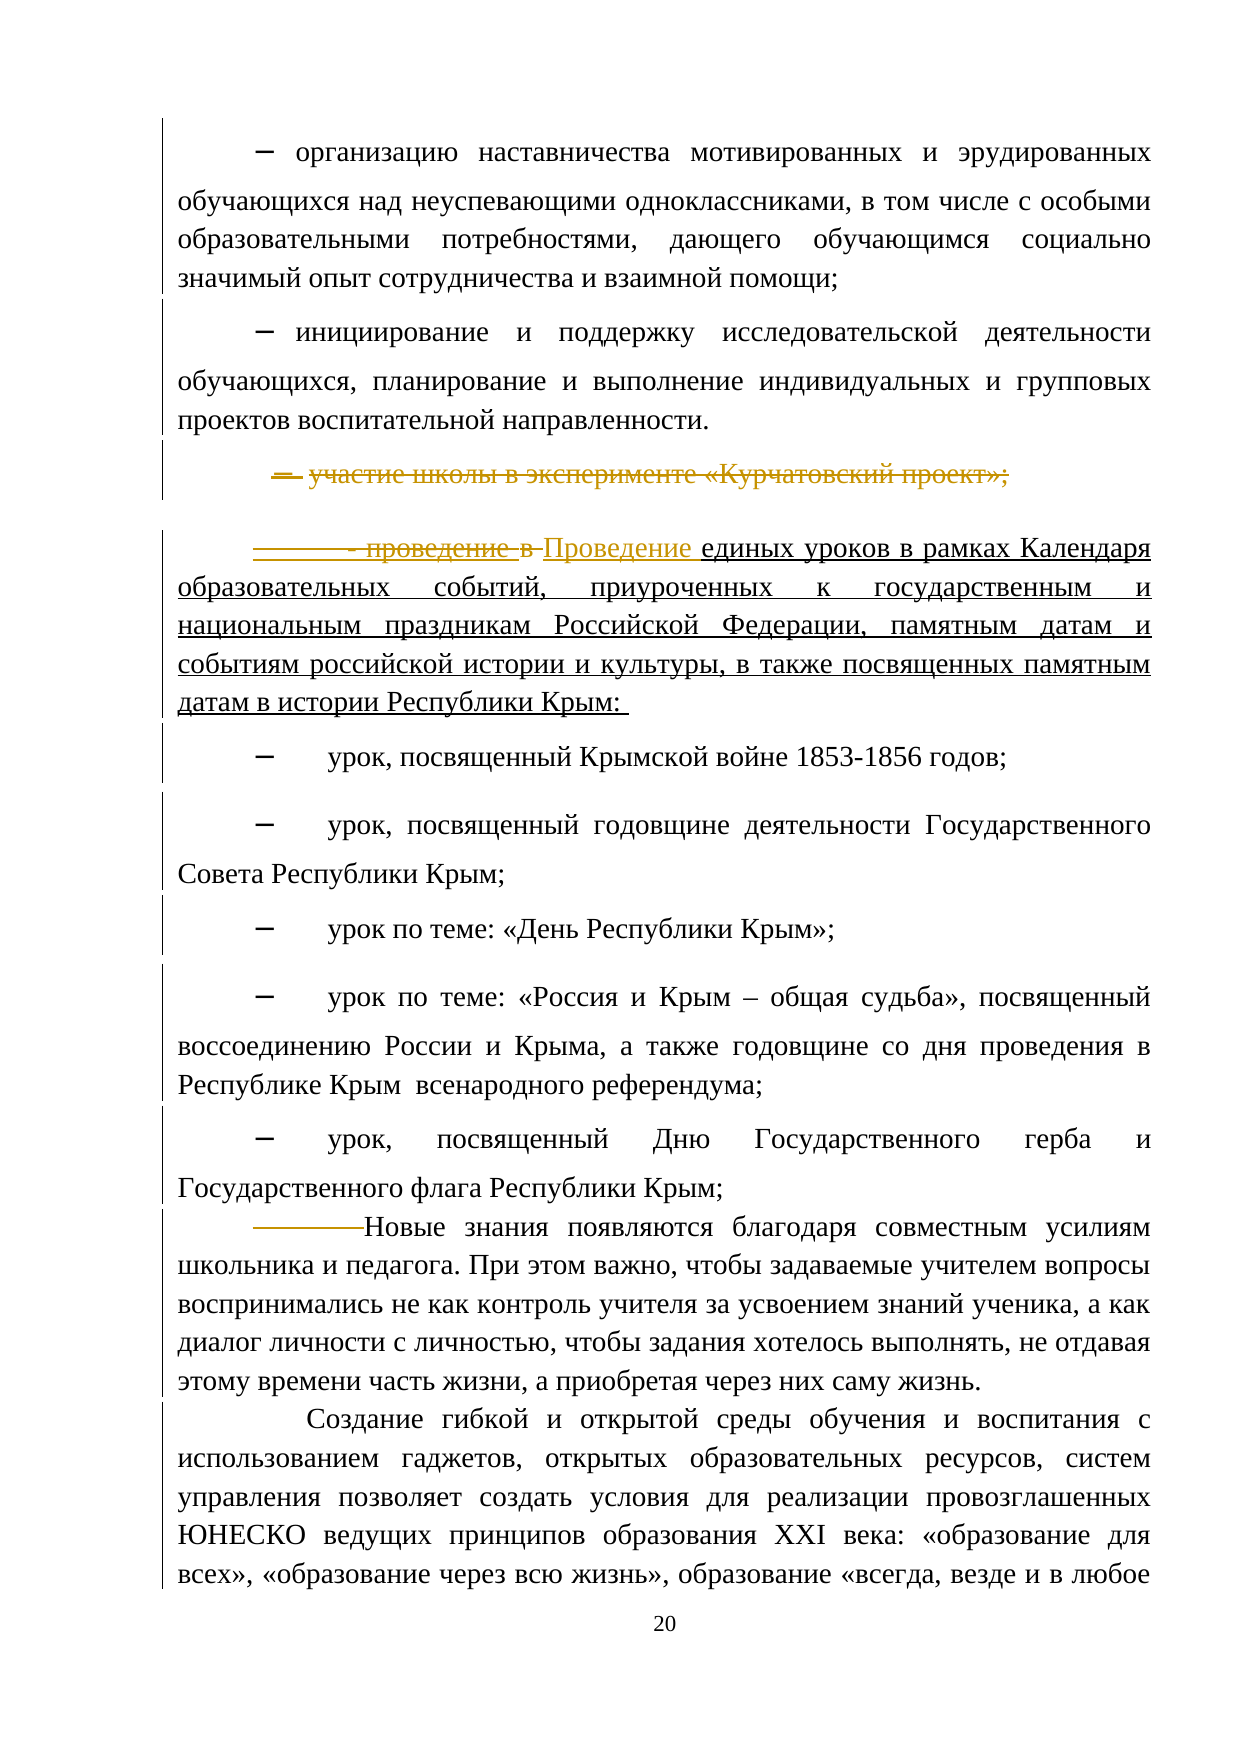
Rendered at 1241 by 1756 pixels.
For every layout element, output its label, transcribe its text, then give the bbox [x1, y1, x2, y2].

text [177, 1402, 1152, 1589]
list урок, посвященный годовщине деятельности Государственного Совета Республики Крым; [177, 792, 1152, 890]
list урок, посвященный Дню Государственного герба и Государственного флага Республики Крым; [177, 1106, 1152, 1204]
list урок по теме: «День Республики Крым»; [177, 895, 1152, 955]
list урок, посвященный Крымской войне 1853-1856 годов; [177, 723, 1152, 783]
list Новые знания появляются благодаря совместным усилиям школьника и педагога. При этом важно, чтобы задаваемые учителем вопросы воспринимались не как контроль учителя за усвоением знаний ученика, а как диалог личности с личностью, чтобы задания хотелось выполнять, не отдавая этому времени часть жизни, а приобретая через них саму жизнь. [177, 1209, 1152, 1397]
list организацию наставничества мотивированных и эрудированных обучающихся над неуспевающими одноклассниками, в том числе с особыми образовательными потребностями, дающего обучающимся социально значимый опыт сотрудничества и взаимной помощи; [177, 118, 1152, 293]
list инициирование и поддержку исследовательской деятельности обучающихся, планирование и выполнение индивидуальных и групповых проектов воспитательной направленности. [177, 298, 1152, 435]
text единых уроков в рамках Календаря образовательных событий, приуроченных к государственным и национальным праздникам Российской Федерации, памятным датам и событиям российской истории и культуры, в также посвященных памятным датам в истории Республики Крым: [177, 530, 1152, 598]
text единых уроков в рамках Календаря образовательных событий, приуроченных к государственным и национальным праздникам Российской Федерации, памятным датам и событиям российской истории и культуры, в также посвященных памятным датам в истории Республики Крым: [177, 637, 1152, 718]
text единых уроков в рамках Календаря образовательных событий, приуроченных к государственным и национальным праздникам Российской Федерации, памятным датам и событиям российской истории и культуры, в также посвященных памятным датам в истории Республики Крым: [177, 599, 1152, 636]
list урок по теме: «Россия и Крым – общая судьба», посвященный воссоединению России и Крыма, а также годовщине со дня проведения в Республике Крым всенародного референдума; [177, 964, 1152, 1101]
